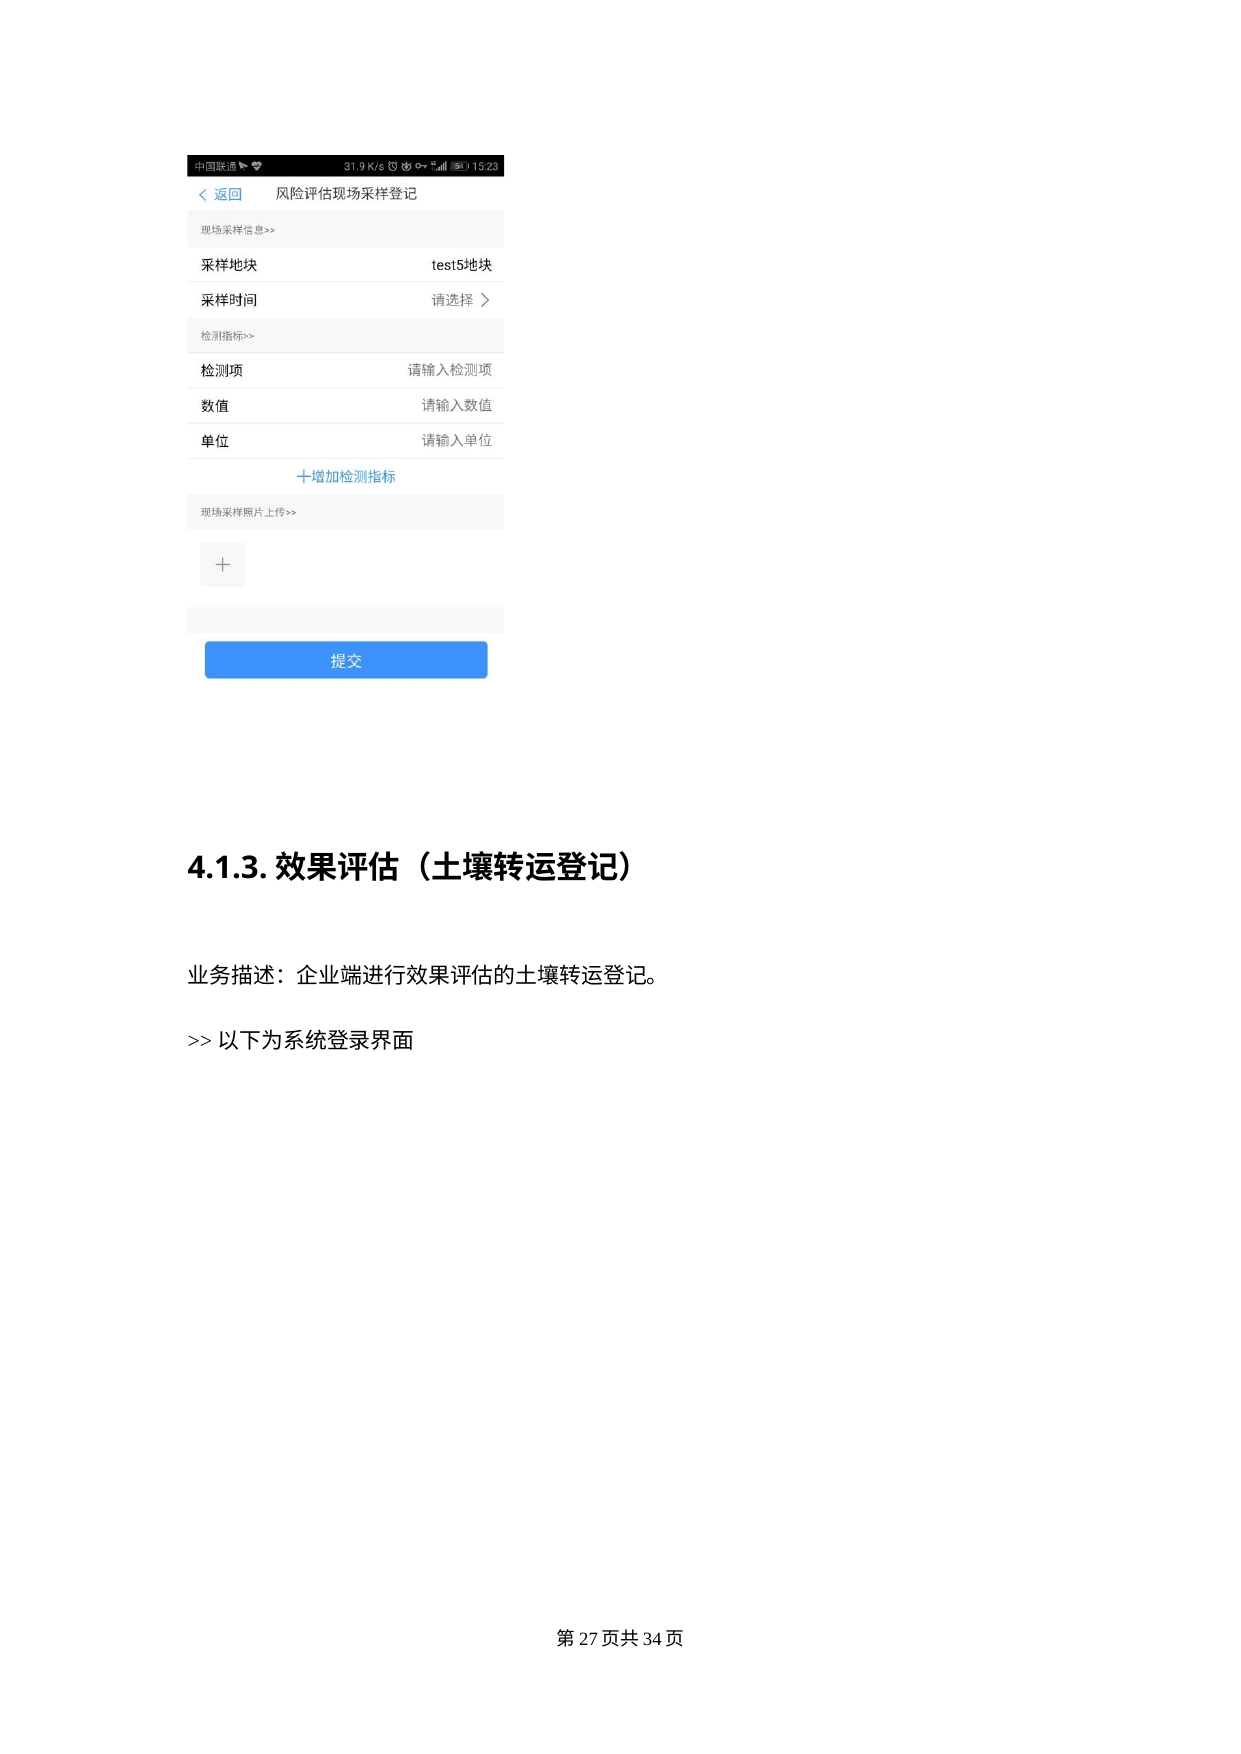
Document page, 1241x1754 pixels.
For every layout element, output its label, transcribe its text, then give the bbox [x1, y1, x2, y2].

subtitle 效果评估（土壤转运登记） [187, 832, 1053, 897]
picture [187, 155, 505, 790]
text 业务描述：企业端进行效果评估的土壤转运登记。 [187, 958, 1053, 990]
text >> 以下为系统登录界面 [187, 1023, 1053, 1055]
